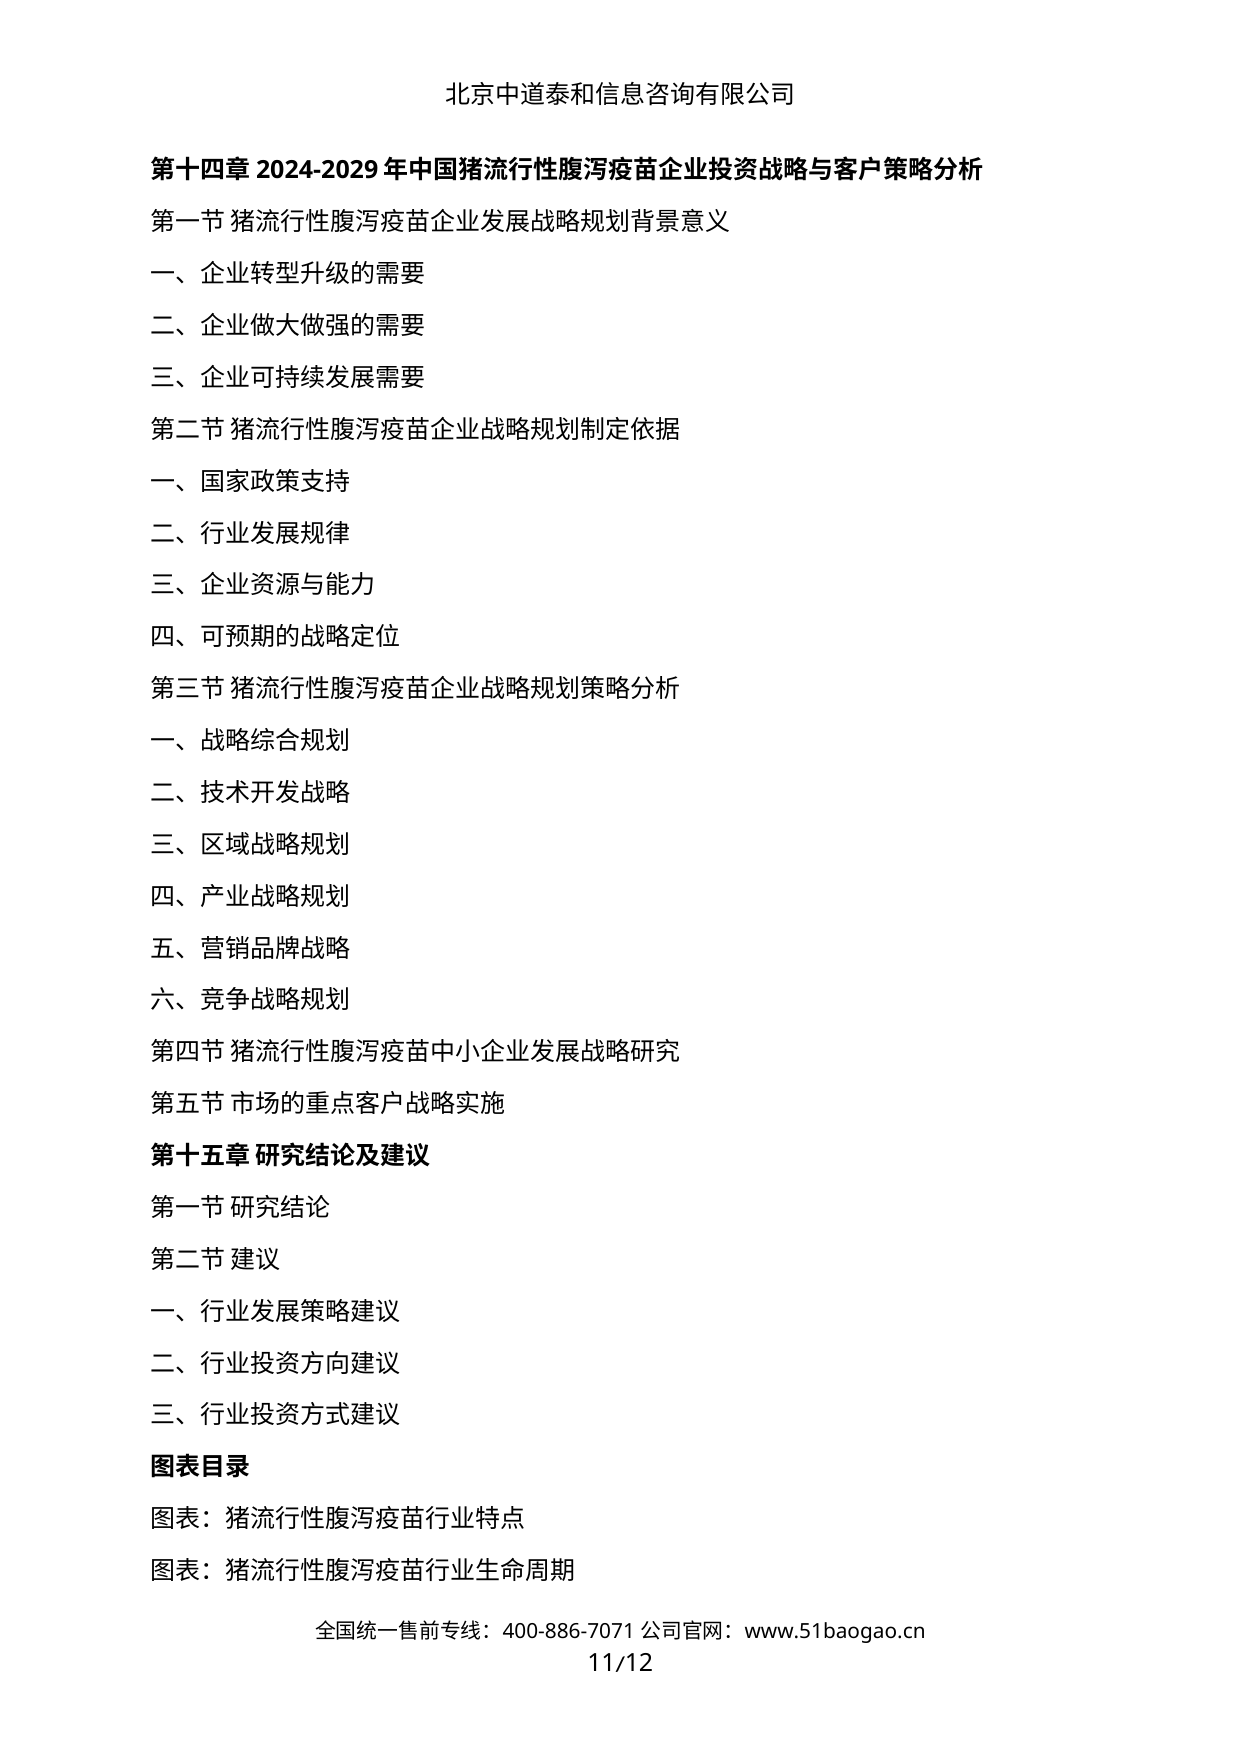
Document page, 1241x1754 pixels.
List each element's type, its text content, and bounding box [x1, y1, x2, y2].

text 第五节 市场的重点客户战略实施 [150, 1084, 1090, 1120]
text 第二节 猪流行性腹泻疫苗企业战略规划制定依据 [150, 409, 1090, 446]
text 第十四章 2024-2029年中国猪流行性腹泻疫苗企业投资战略与客户策略分析 [150, 150, 1090, 186]
text 三、区域战略规划 [150, 824, 1090, 861]
text 第二节 建议 [150, 1239, 1090, 1276]
text 第四节 猪流行性腹泻疫苗中小企业发展战略研究 [150, 1032, 1090, 1068]
text 第十五章 研究结论及建议 [150, 1136, 1090, 1172]
text 一、企业转型升级的需要 [150, 254, 1090, 290]
text 六、竞争战略规划 [150, 980, 1090, 1016]
text 二、技术开发战略 [150, 772, 1090, 809]
text 三、企业可持续发展需要 [150, 357, 1090, 394]
text 二、行业投资方向建议 [150, 1343, 1090, 1379]
text 图表：猪流行性腹泻疫苗行业生命周期 [150, 1551, 1090, 1587]
text 图表：猪流行性腹泻疫苗行业特点 [150, 1499, 1090, 1535]
text 第一节 研究结论 [150, 1187, 1090, 1224]
text 一、战略综合规划 [150, 721, 1090, 757]
text 图表目录 [150, 1447, 1090, 1483]
text 一、国家政策支持 [150, 461, 1090, 497]
text 四、可预期的战略定位 [150, 617, 1090, 653]
text 二、行业发展规律 [150, 513, 1090, 549]
text 一、行业发展策略建议 [150, 1291, 1090, 1327]
text 五、营销品牌战略 [150, 928, 1090, 964]
text 四、产业战略规划 [150, 876, 1090, 912]
text 二、企业做大做强的需要 [150, 306, 1090, 342]
text 第三节 猪流行性腹泻疫苗企业战略规划策略分析 [150, 669, 1090, 705]
text 第一节 猪流行性腹泻疫苗企业发展战略规划背景意义 [150, 202, 1090, 238]
text 三、企业资源与能力 [150, 565, 1090, 601]
text 三、行业投资方式建议 [150, 1395, 1090, 1431]
